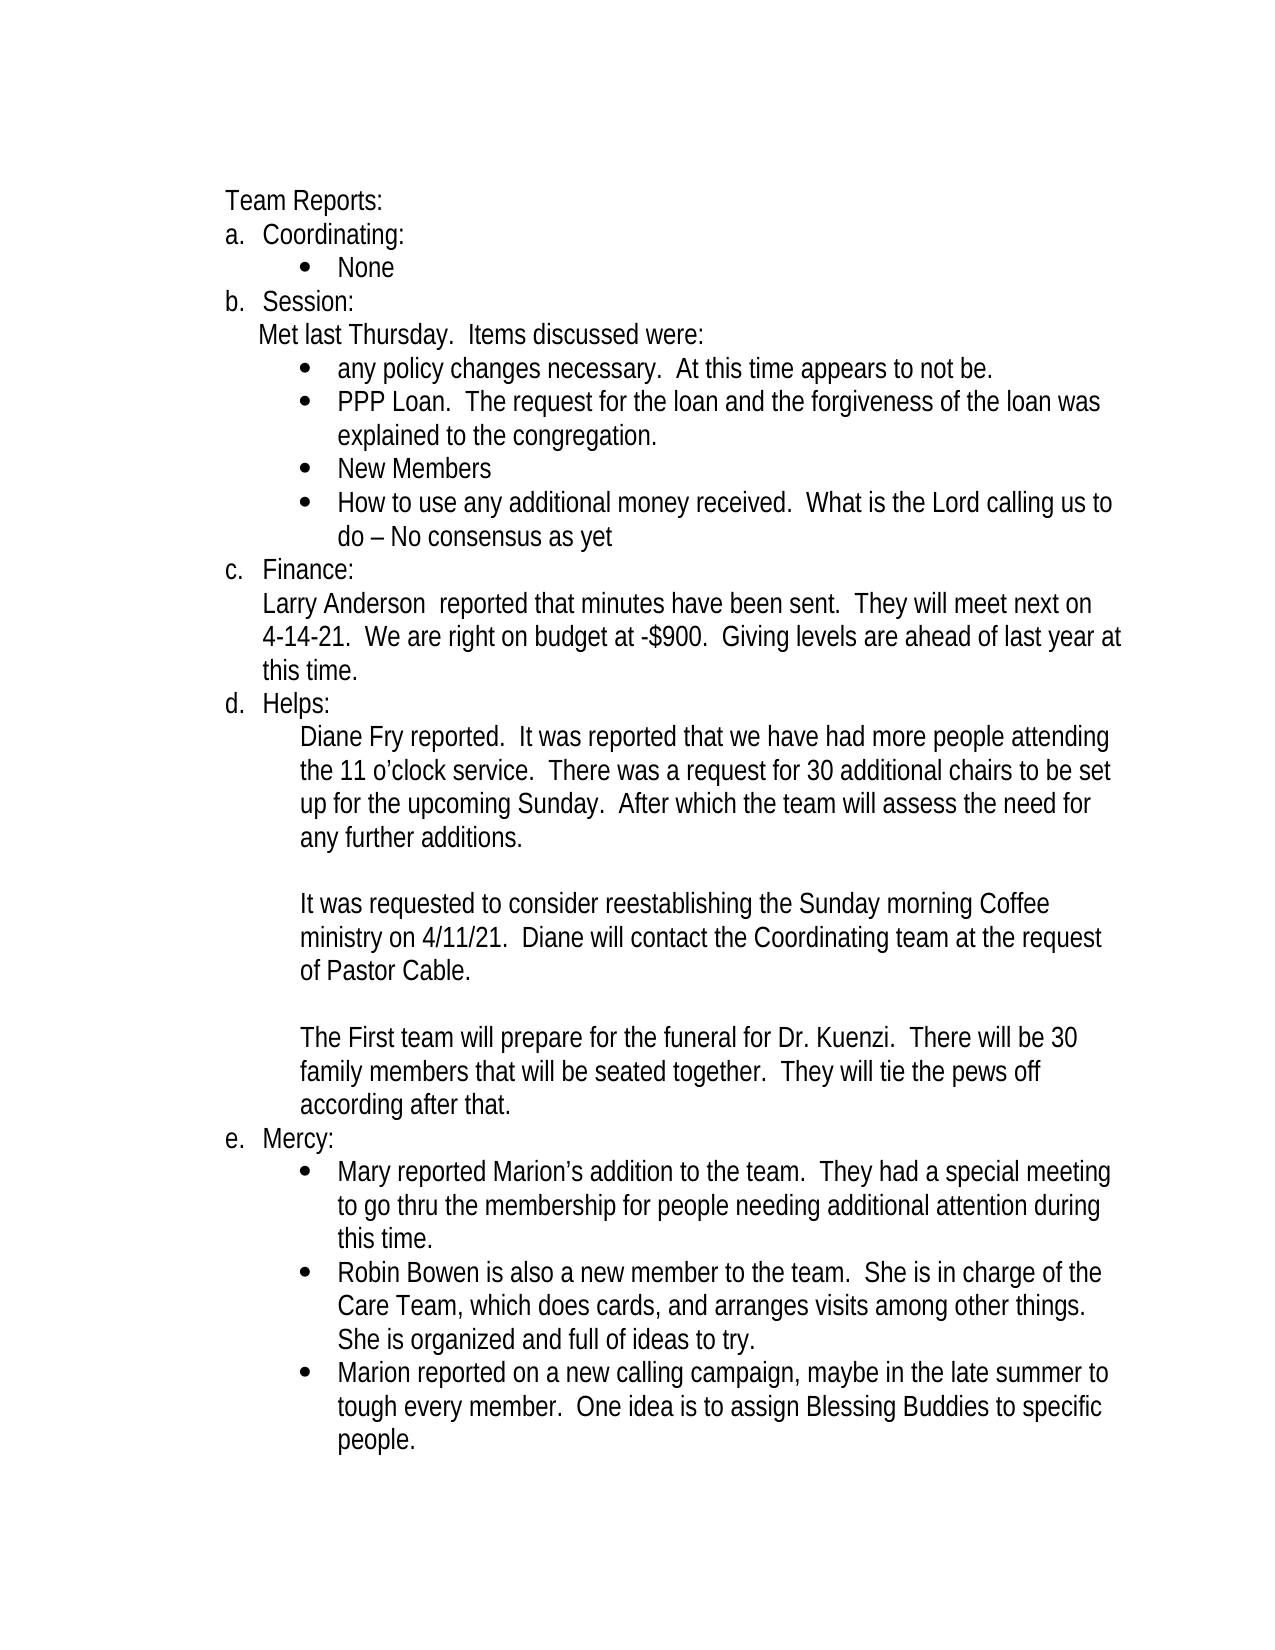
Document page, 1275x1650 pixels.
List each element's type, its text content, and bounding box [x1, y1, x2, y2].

list Coordinating: [225, 217, 1125, 250]
text Team Reports: [150, 183, 1125, 217]
list Session: [225, 284, 1125, 317]
list Robin Bowen is also a new member to the team. She is in charge of the Care Team, which does cards, and arranges visits among other things. She is organized and full of ideas to try. [300, 1255, 1125, 1355]
text The First team will prepare for the funeral for Dr. Kuenzi. There will be 30 family members that will be seated together. They will tie the pews off according after that. [300, 1020, 1125, 1121]
text 4-14-21. We are right on budget at -$900. Giving levels are ahead of last year at this time. [262, 619, 1125, 686]
list Marion reported on a new calling campaign, maybe in the late summer to tough every member. One idea is to assign Blessing Buddies to specific people. [300, 1355, 1125, 1456]
text Diane Fry reported. It was reported that we have had more people attending the 11 o’clock service. There was a request for 30 additional chairs to be set up for the upcoming Sunday. After which the team will assess the need for any further additions. [300, 719, 1125, 853]
text Larry Anderson reported that minutes have been sent. They will meet next on [187, 586, 1125, 619]
list PPP Loan. The request for the loan and the forgiveness of the loan was explained to the congregation. [300, 384, 1125, 452]
list Helps: [225, 686, 1125, 719]
text It was requested to consider reestablishing the Sunday morning Coffee ministry on 4/11/21. Diane will contact the Coordinating team at the request of Pastor Cable. [300, 887, 1125, 987]
list Finance: [225, 552, 1125, 586]
list New Members [300, 452, 1125, 485]
text Met last Thursday. Items discussed were: [225, 317, 1125, 351]
list How to use any additional money received. What is the Lord calling us to do – No consensus as yet [300, 485, 1125, 552]
list Mary reported Marion’s addition to the team. They had a special meeting to go thru the membership for people needing additional attention during this time. [300, 1154, 1125, 1255]
list None [300, 250, 1125, 284]
list Mercy: [225, 1121, 1125, 1154]
list any policy changes necessary. At this time appears to not be. [300, 351, 1125, 384]
